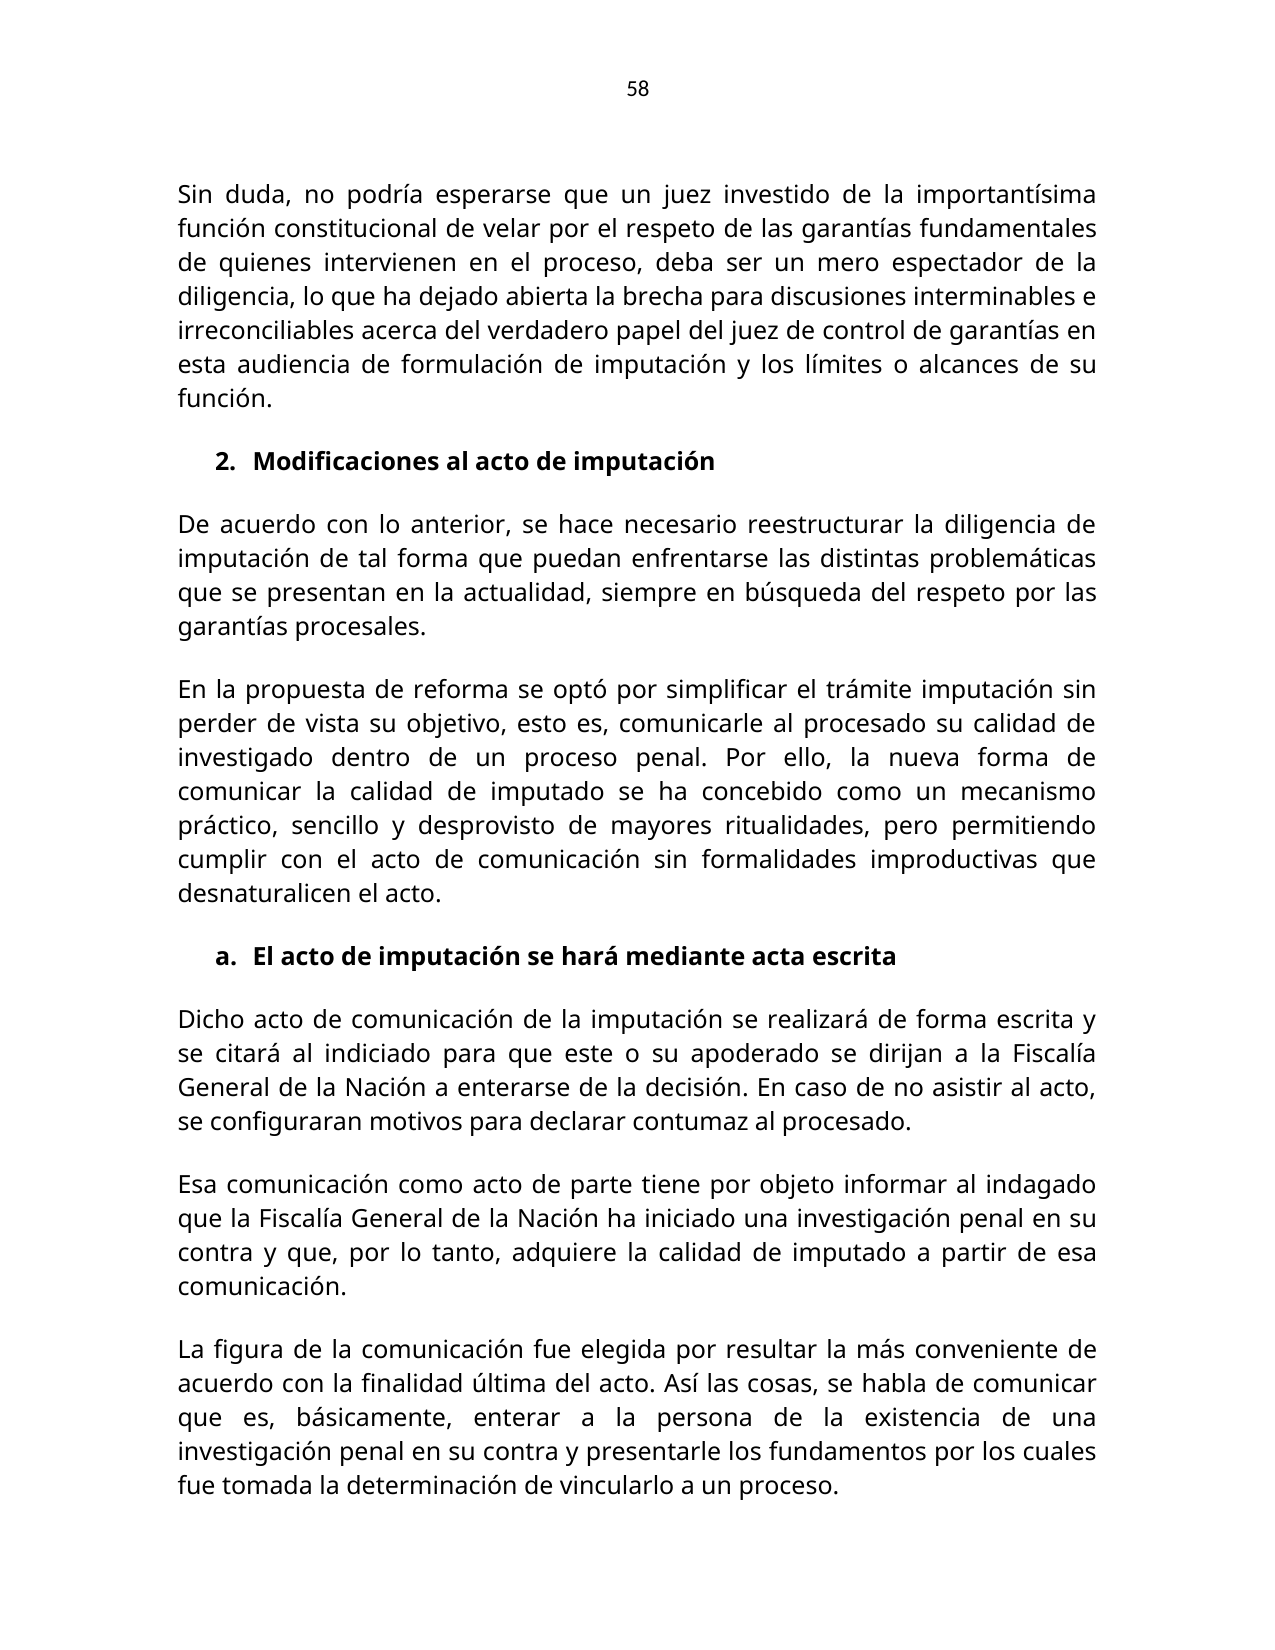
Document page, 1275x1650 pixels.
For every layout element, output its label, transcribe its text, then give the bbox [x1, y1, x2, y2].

list El acto de imputación se hará mediante acta escrita [215, 938, 1098, 973]
list Modificaciones al acto de imputación [215, 443, 1098, 478]
text Sin duda, no podría esperarse que un juez investido de la importantísima función constitucional de velar por el respeto de las garantías fundamentales de quienes intervienen en el proceso, deba ser un mero espectador de la diligencia, lo que ha dejado abierta la brecha para discusiones interminables e irreconciliables acerca del verdadero papel del juez de control de garantías en esta audiencia de formulación de imputación y los límites o alcances de su función. [177, 176, 1098, 415]
text En la propuesta de reforma se optó por simplificar el trámite imputación sin perder de vista su objetivo, esto es, comunicarle al procesado su calidad de investigado dentro de un proceso penal. Por ello, la nueva forma de comunicar la calidad de imputado se ha concebido como un mecanismo práctico, sencillo y desprovisto de mayores ritualidades, pero permitiendo cumplir con el acto de comunicación sin formalidades improductivas que desnaturalicen el acto. [177, 671, 1098, 910]
text De acuerdo con lo anterior, se hace necesario reestructurar la diligencia de imputación de tal forma que puedan enfrentarse las distintas problemáticas que se presentan en la actualidad, siempre en búsqueda del respeto por las garantías procesales. [177, 506, 1098, 643]
text Esa comunicación como acto de parte tiene por objeto informar al indagado que la Fiscalía General de la Nación ha iniciado una investigación penal en su contra y que, por lo tanto, adquiere la calidad de imputado a partir de esa comunicación. [177, 1166, 1098, 1303]
text La figura de la comunicación fue elegida por resultar la más conveniente de acuerdo con la finalidad última del acto. Así las cosas, se habla de comunicar que es, básicamente, enterar a la persona de la existencia de una investigación penal en su contra y presentarle los fundamentos por los cuales fue tomada la determinación de vincularlo a un proceso. [177, 1331, 1098, 1502]
text Dicho acto de comunicación de la imputación se realizará de forma escrita y se citará al indiciado para que este o su apoderado se dirijan a la Fiscalía General de la Nación a enterarse de la decisión. En caso de no asistir al acto, se configuraran motivos para declarar contumaz al procesado. [177, 1001, 1098, 1138]
